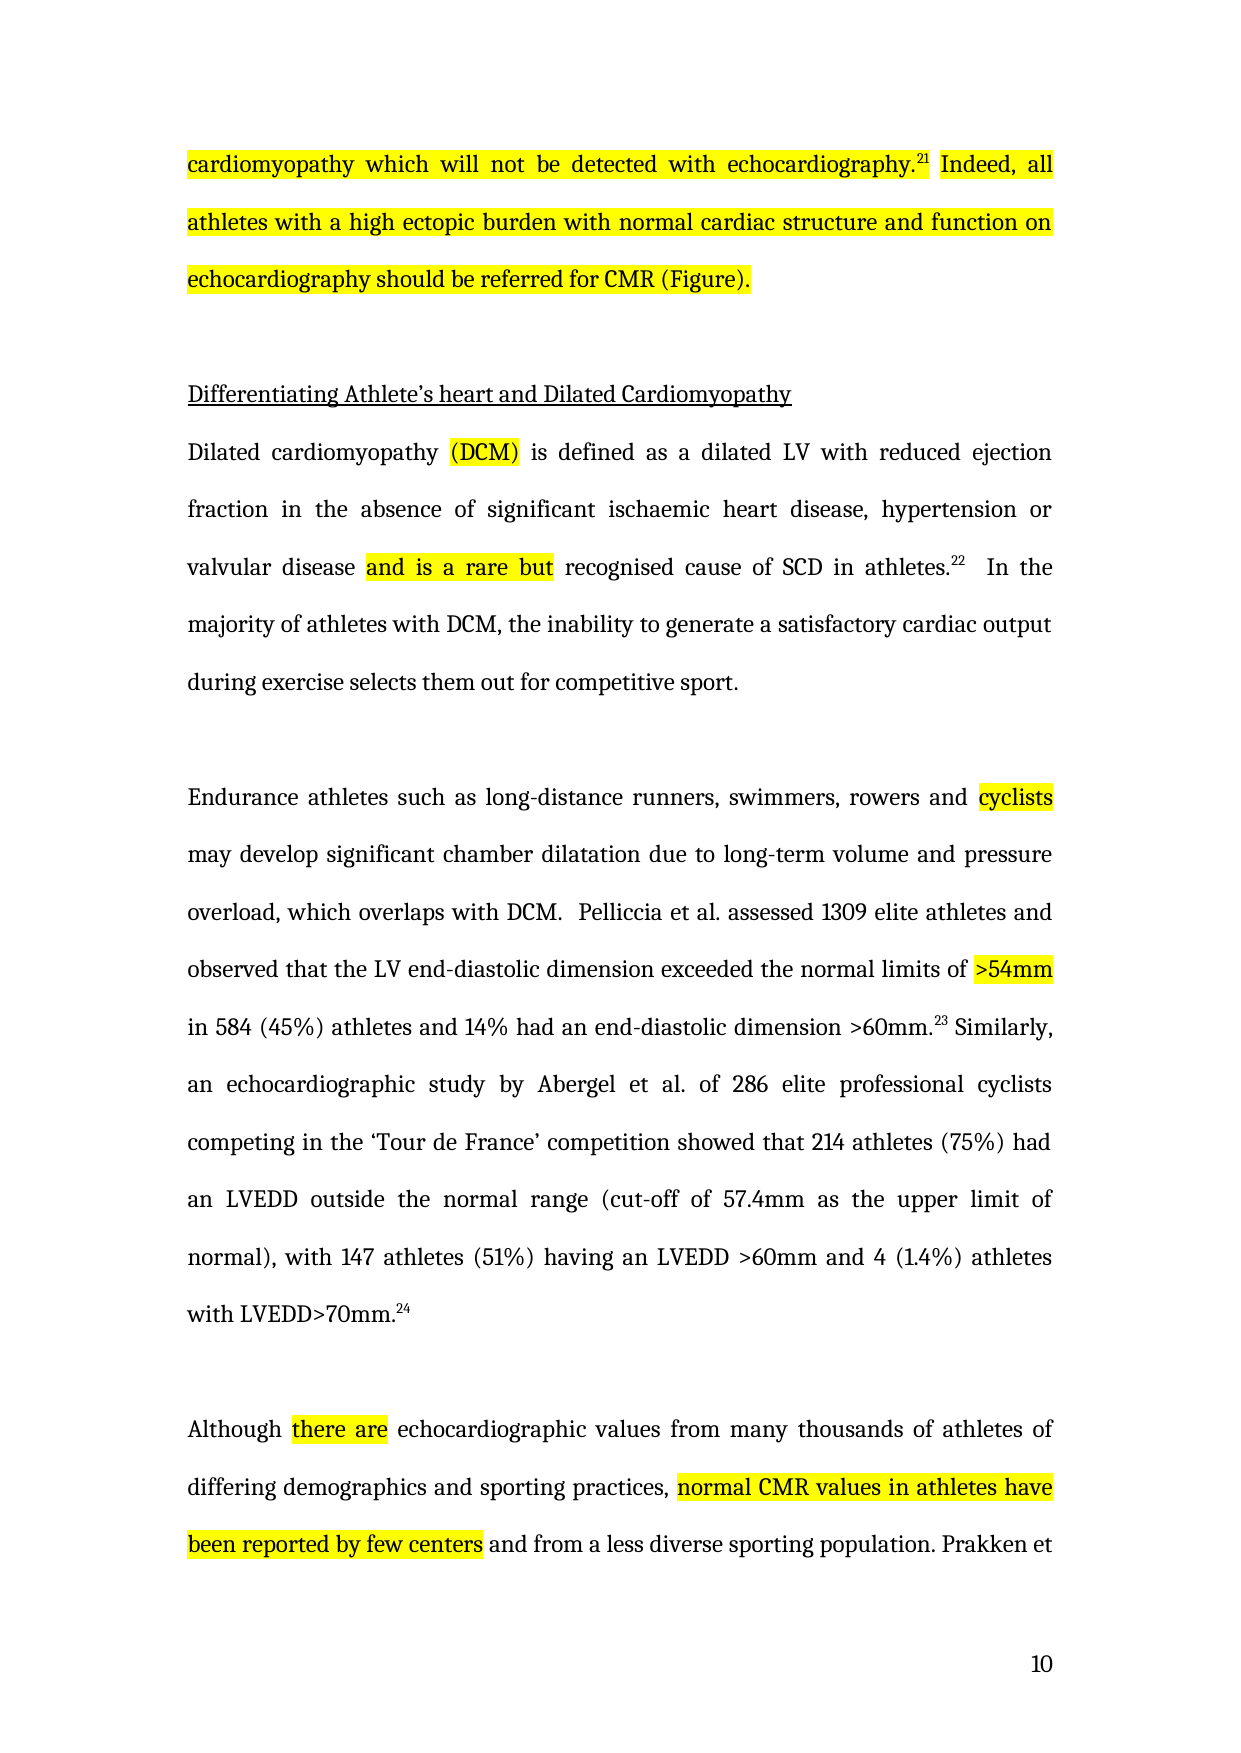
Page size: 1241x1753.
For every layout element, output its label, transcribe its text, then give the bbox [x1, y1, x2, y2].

text Endurance athletes such as long-distance runners, swimmers, rowers and cyclists may develop significant chamber dilatation due to long-term volume and pressure overload, which overlaps with DCM. Pelliccia et al. assessed 1309 elite athletes and observed that the LV end-diastolic dimension exceeded the normal limits of >54mm in 584 (45%) athletes and 14% had an end-diastolic dimension >60mm.23 Similarly, an echocardiographic study by Abergel et al. of 286 elite professional cyclists competing in the ‘Tour de France’ competition showed that 214 athletes (75%) had an LVEDD outside the normal range (cut-off of 57.4mm as the upper limit of normal), with 147 athletes (51%) having an LVEDD >60mm and 4 (1.4%) athletes with LVEDD>70mm.24 [187, 782, 1053, 1329]
text Differentiating Athlete’s heart and Dilated Cardiomyopathy [187, 380, 1053, 409]
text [187, 1415, 1053, 1559]
text Dilated cardiomyopathy (DCM) is defined as a dilated LV with reduced ejection fraction in the absence of significant ischaemic heart disease, hypertension or valvular disease and is a rare but recognised cause of SCD in athletes.22 In the majority of athletes with DCM, the inability to generate a satisfactory cardiac output during exercise selects them out for competitive sport. [187, 437, 1053, 696]
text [187, 150, 1053, 208]
